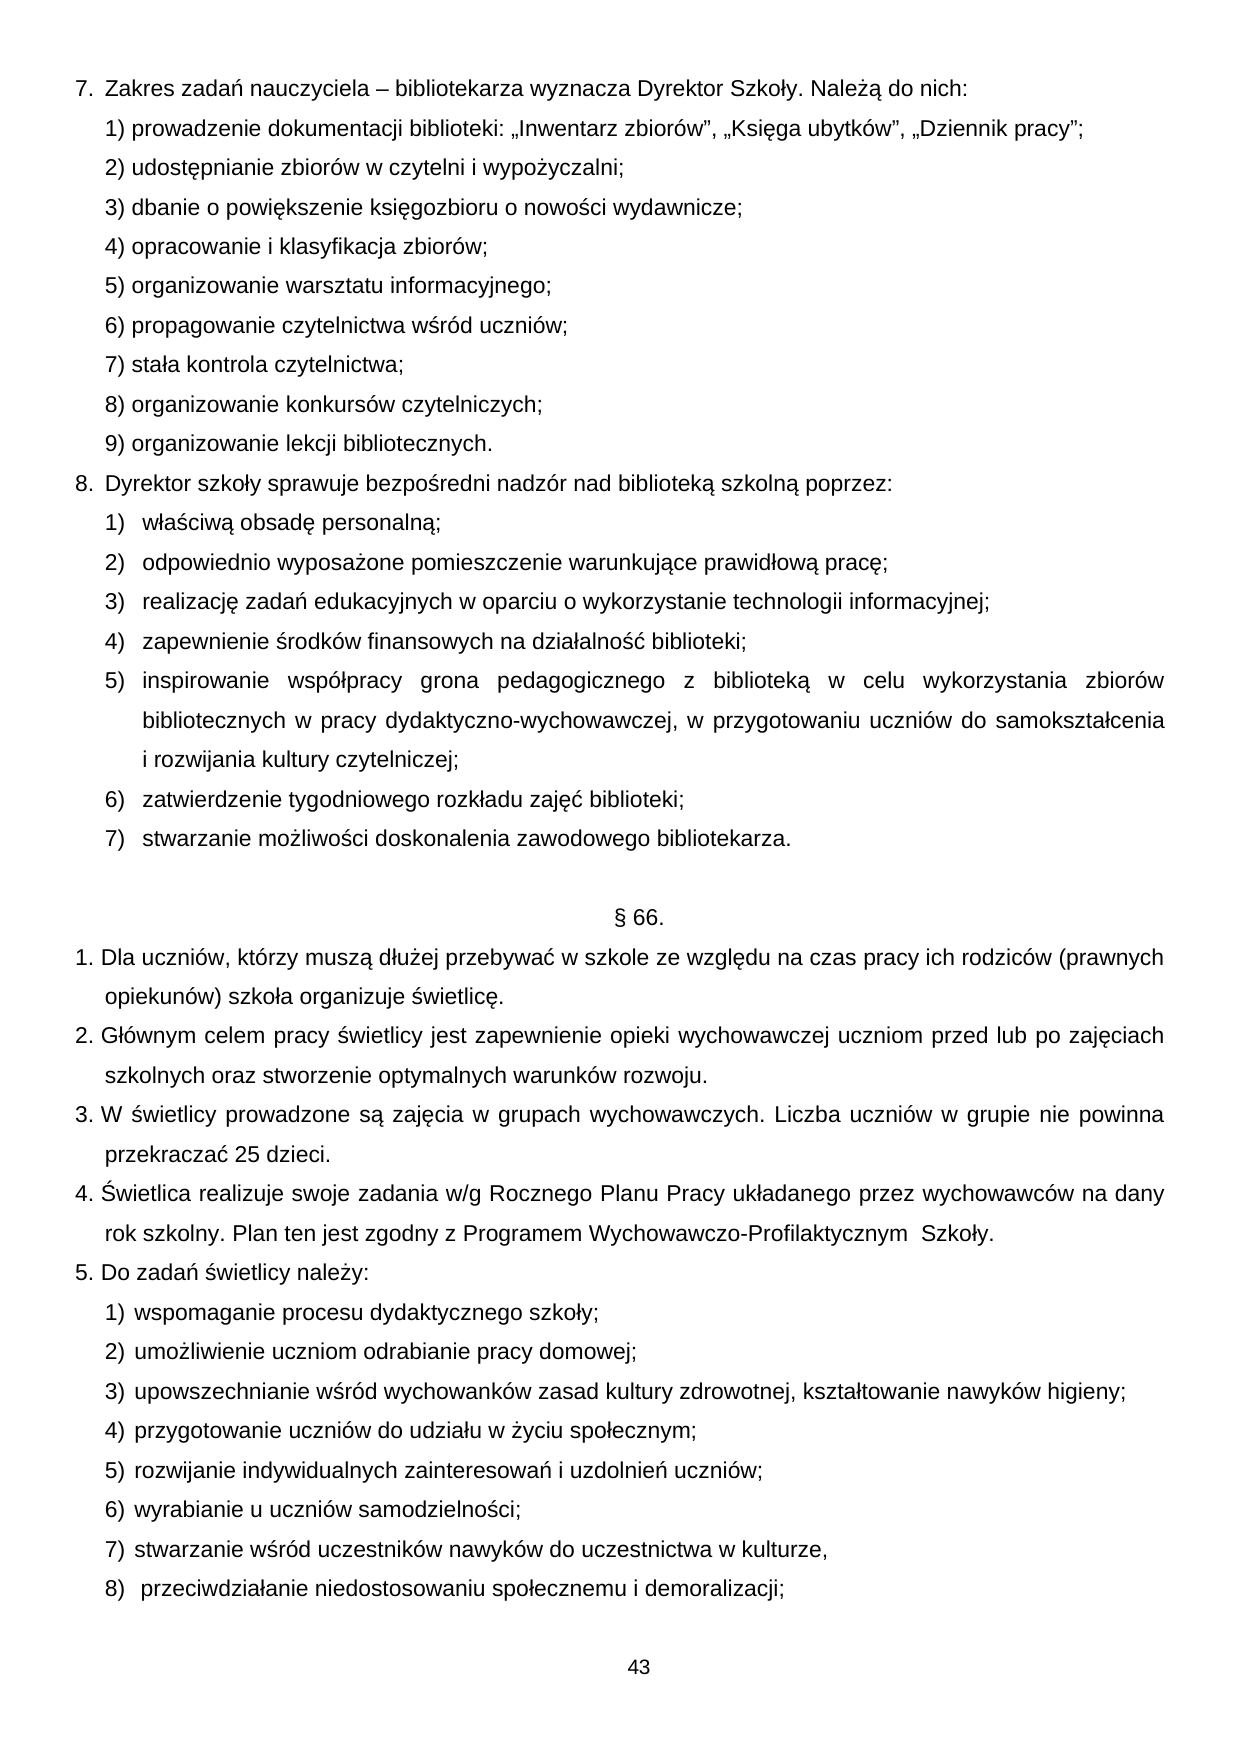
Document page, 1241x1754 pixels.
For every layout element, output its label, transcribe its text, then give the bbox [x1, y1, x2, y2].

list odpowiednio wyposażone pomieszczenie warunkujące prawidłową pracę; [104, 549, 1165, 575]
list przeciwdziałanie niedostosowaniu społecznemu i demoralizacji; [104, 1575, 1165, 1602]
list właściwą obsadę personalną; [104, 509, 1165, 536]
list opracowanie i klasyfikacja zbiorów; [104, 233, 1165, 259]
list udostępnianie zbiorów w czytelni i wypożyczalni; [104, 154, 1165, 180]
list propagowanie czytelnictwa wśród uczniów; [104, 312, 1165, 338]
list Do zadań świetlicy należy: [75, 1259, 1109, 1286]
list organizowanie warsztatu informacyjnego; [104, 272, 1165, 299]
list Głównym celem pracy świetlicy jest zapewnienie opieki wychowawczej uczniom przed lub po zajęciach szkolnych oraz stworzenie optymalnych warunków rozwoju. [75, 1022, 1165, 1088]
list prowadzenie dokumentacji biblioteki: „Inwentarz zbiorów”, „Księga ubytków”, „Dziennik pracy”; [104, 114, 1165, 141]
list Zakres zadań nauczyciela – bibliotekarza wyznacza Dyrektor Szkoły. Należą do nich: [75, 75, 1165, 101]
list upowszechnianie wśród wychowanków zasad kultury zdrowotnej, kształtowanie nawyków higieny; [104, 1378, 1165, 1404]
list Świetlica realizuje swoje zadania w/g Rocznego Planu Pracy układanego przez wychowawców na dany rok szkolny. Plan ten jest zgodny z Programem Wychowawczo-Profilaktycznym Szkoły. [75, 1180, 1165, 1246]
list dbanie o powiększenie księgozbioru o nowości wydawnicze; [104, 193, 1165, 220]
list organizowanie konkursów czytelniczych; [104, 391, 1165, 417]
list Dyrektor szkoły sprawuje bezpośredni nadzór nad biblioteką szkolną poprzez: [75, 470, 1165, 496]
text § 66. [75, 904, 1165, 930]
list W świetlicy prowadzone są zajęcia w grupach wychowawczych. Liczba uczniów w grupie nie powinna przekraczać 25 dzieci. [75, 1101, 1165, 1167]
list zatwierdzenie tygodniowego rozkładu zajęć biblioteki; [104, 786, 1165, 812]
list stała kontrola czytelnictwa; [104, 351, 1165, 378]
list umożliwienie uczniom odrabianie pracy domowej; [104, 1338, 1165, 1365]
list wyrabianie u uczniów samodzielności; [104, 1496, 1165, 1523]
list zapewnienie środków finansowych na działalność biblioteki; [104, 628, 1165, 654]
list przygotowanie uczniów do udziału w życiu społecznym; [104, 1417, 1165, 1444]
list realizację zadań edukacyjnych w oparciu o wykorzystanie technologii informacyjnej; [104, 588, 1165, 614]
list inspirowanie współpracy grona pedagogicznego z biblioteką w celu wykorzystania zbiorów bibliotecznych w pracy dydaktyczno-wychowawczej, w przygotowaniu uczniów do samokształcenia i rozwijania kultury czytelniczej; [104, 667, 1165, 772]
list Dla uczniów, którzy muszą dłużej przebywać w szkole ze względu na czas pracy ich rodziców (prawnych opiekunów) szkoła organizuje świetlicę. [75, 943, 1165, 1009]
list wspomaganie procesu dydaktycznego szkoły; [104, 1299, 1165, 1325]
list organizowanie lekcji bibliotecznych. [104, 430, 1165, 457]
list stwarzanie wśród uczestników nawyków do uczestnictwa w kulturze, [104, 1536, 1165, 1562]
list rozwijanie indywidualnych zainteresowań i uzdolnień uczniów; [104, 1457, 1165, 1483]
list stwarzanie możliwości doskonalenia zawodowego bibliotekarza. [104, 825, 1165, 851]
